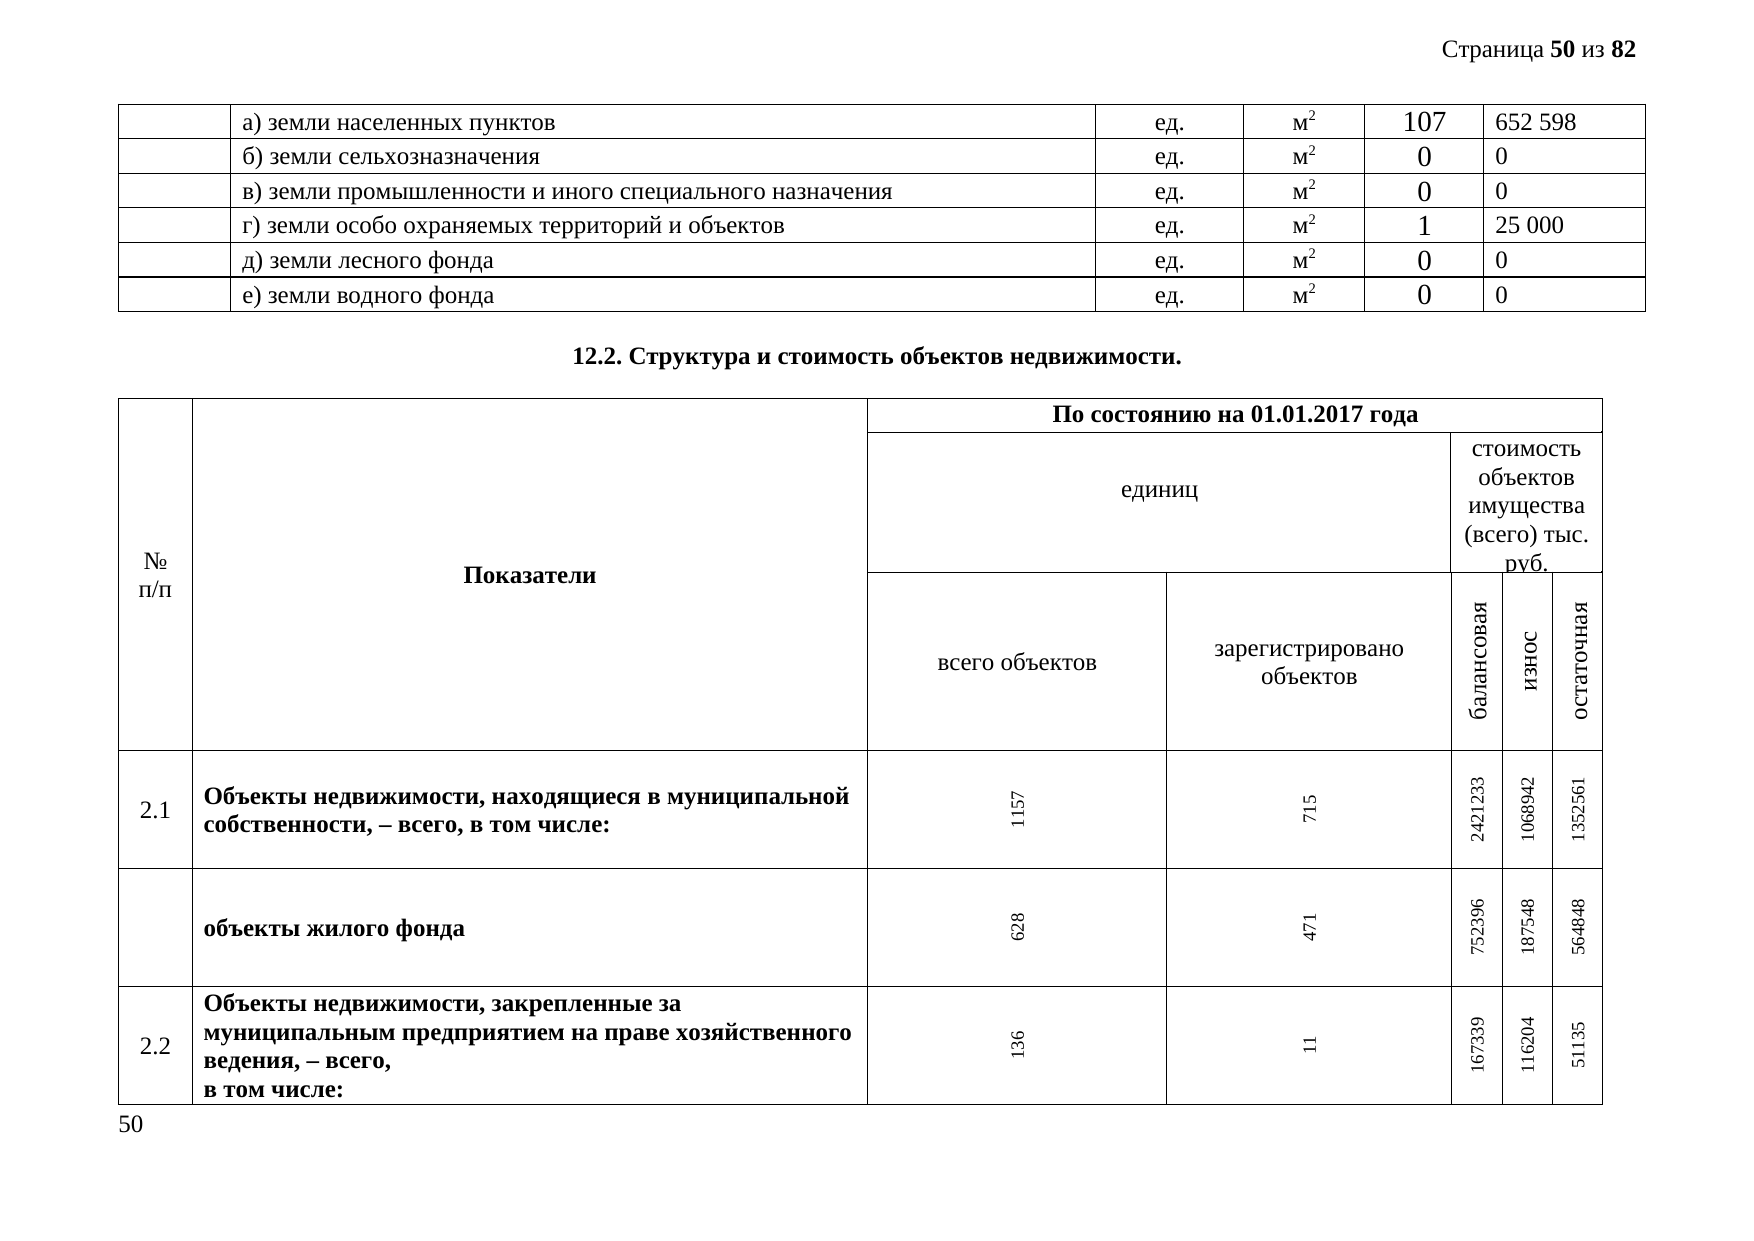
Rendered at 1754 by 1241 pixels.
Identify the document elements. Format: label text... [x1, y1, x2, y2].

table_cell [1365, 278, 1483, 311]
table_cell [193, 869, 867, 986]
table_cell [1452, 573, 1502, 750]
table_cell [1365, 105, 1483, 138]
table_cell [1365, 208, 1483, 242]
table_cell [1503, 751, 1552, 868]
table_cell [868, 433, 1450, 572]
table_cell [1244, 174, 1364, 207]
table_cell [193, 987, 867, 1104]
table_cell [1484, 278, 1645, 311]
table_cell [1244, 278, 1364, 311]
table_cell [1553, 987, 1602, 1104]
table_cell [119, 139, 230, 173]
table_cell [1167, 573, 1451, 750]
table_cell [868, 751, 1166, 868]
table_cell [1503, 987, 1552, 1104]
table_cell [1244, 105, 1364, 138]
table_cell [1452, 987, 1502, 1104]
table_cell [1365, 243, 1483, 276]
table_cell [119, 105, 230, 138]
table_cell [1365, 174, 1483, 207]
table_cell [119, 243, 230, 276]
text 12.2. Структура и стоимость объектов недвижимости. [118, 341, 1636, 369]
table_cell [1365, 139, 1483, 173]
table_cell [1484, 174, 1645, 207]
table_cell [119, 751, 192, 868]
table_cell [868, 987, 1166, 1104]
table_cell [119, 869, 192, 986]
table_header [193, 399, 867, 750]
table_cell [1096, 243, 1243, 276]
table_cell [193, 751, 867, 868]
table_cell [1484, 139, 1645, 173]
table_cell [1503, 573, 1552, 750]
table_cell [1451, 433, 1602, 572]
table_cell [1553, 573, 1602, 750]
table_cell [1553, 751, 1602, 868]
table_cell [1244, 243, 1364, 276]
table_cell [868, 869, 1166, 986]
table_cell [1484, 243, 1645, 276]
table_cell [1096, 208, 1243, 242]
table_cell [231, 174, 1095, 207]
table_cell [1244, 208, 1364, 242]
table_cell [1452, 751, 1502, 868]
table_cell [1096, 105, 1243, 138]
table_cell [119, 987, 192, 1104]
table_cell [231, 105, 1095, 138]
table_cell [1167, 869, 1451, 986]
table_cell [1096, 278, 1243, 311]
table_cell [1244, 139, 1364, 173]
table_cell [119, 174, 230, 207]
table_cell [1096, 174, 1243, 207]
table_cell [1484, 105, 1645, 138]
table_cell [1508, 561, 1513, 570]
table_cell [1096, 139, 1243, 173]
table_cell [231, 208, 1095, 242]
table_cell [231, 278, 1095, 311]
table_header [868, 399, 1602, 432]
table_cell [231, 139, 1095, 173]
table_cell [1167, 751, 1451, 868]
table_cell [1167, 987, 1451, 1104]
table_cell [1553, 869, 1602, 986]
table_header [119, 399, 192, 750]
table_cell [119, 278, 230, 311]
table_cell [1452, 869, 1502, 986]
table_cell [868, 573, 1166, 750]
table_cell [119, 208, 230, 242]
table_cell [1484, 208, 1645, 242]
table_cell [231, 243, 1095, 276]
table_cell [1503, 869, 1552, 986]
